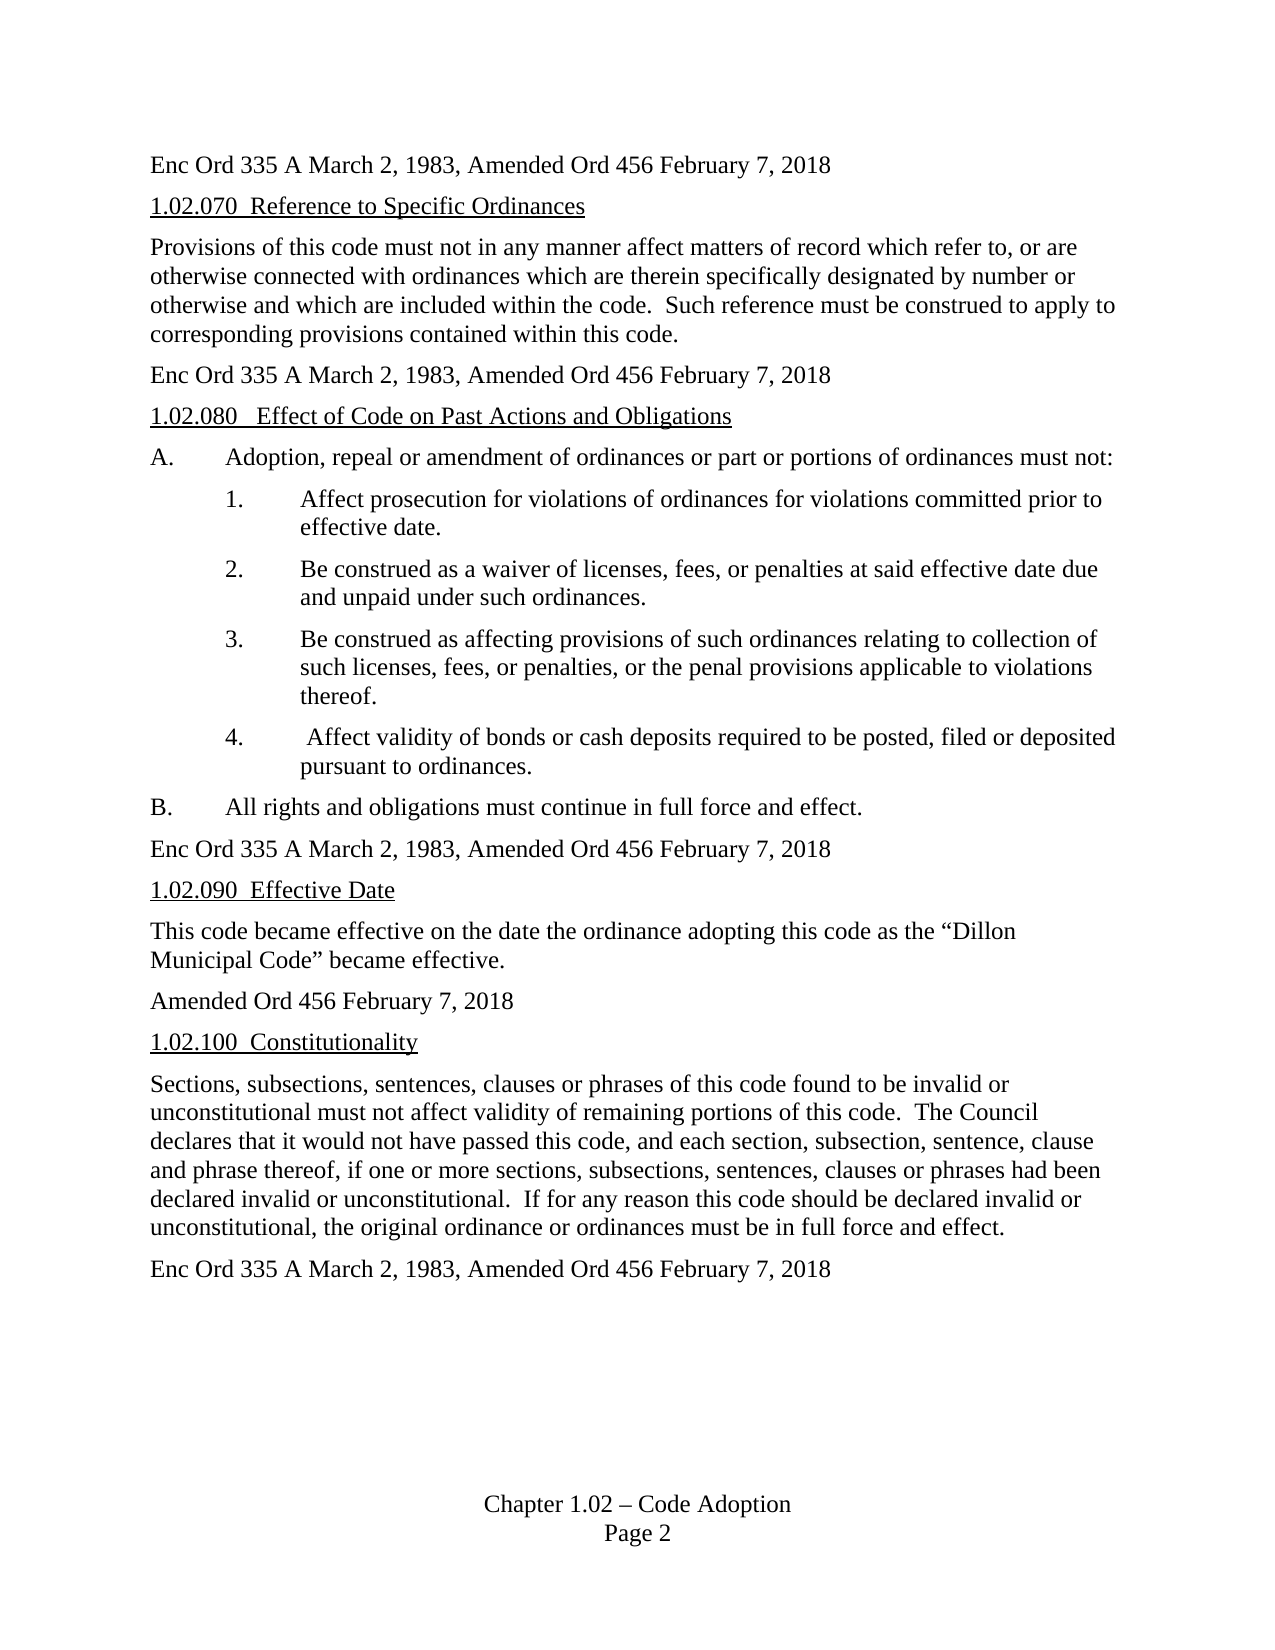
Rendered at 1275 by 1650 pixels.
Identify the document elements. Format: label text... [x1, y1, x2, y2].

list Adoption, repeal or amendment of ordinances or part or portions of ordinances must not: [150, 442, 1125, 471]
text Enc Ord 335 A March 2, 1983, Amended Ord 456 February 7, 2018 [150, 834, 1125, 862]
text Enc Ord 335 A March 2, 1983, Amended Ord 456 February 7, 2018 [150, 360, 1125, 389]
text Amended Ord 456 February 7, 2018 [150, 986, 1125, 1015]
text 1.02.090 Effective Date [150, 875, 1125, 904]
list Be construed as affecting provisions of such ordinances relating to collection of such licenses, fees, or penalties, or the penal provisions applicable to violations thereof. [225, 624, 1125, 710]
text Provisions of this code must not in any manner affect matters of record which refer to, or are otherwise connected with ordinances which are therein specifically designated by number or otherwise and which are included within the code. Such reference must be construed to apply to corresponding provisions contained within this code. [150, 232, 1125, 347]
text 1.02.100 Constitutionality [150, 1027, 1125, 1056]
text Enc Ord 335 A March 2, 1983, Amended Ord 456 February 7, 2018 [150, 1254, 1125, 1282]
text 1.02.070 Reference to Specific Ordinances [150, 191, 1125, 220]
text Enc Ord 335 A March 2, 1983, Amended Ord 456 February 7, 2018 [150, 150, 1125, 179]
text 1.02.080 Effect of Code on Past Actions and Obligations [150, 401, 1125, 430]
list Be construed as a waiver of licenses, fees, or penalties at said effective date due and unpaid under such ordinances. [225, 554, 1125, 611]
text This code became effective on the date the ordinance adopting this code as the “Dillon Municipal Code” became effective. [150, 916, 1125, 974]
text Sections, subsections, sentences, clauses or phrases of this code found to be invalid or unconstitutional must not affect validity of remaining portions of this code. The Council declares that it would not have passed this code, and each section, subsection, sentence, clause and phrase thereof, if one or more sections, subsections, sentences, clauses or phrases had been declared invalid or unconstitutional. If for any reason this code should be declared invalid or unconstitutional, the original ordinance or ordinances must be in full force and effect. [150, 1069, 1125, 1241]
list Affect validity of bonds or cash deposits required to be posted, filed or deposited pursuant to ordinances. [225, 722, 1125, 780]
list All rights and obligations must continue in full force and effect. [150, 792, 1125, 821]
list Affect prosecution for violations of ordinances for violations committed prior to effective date. [225, 484, 1125, 541]
